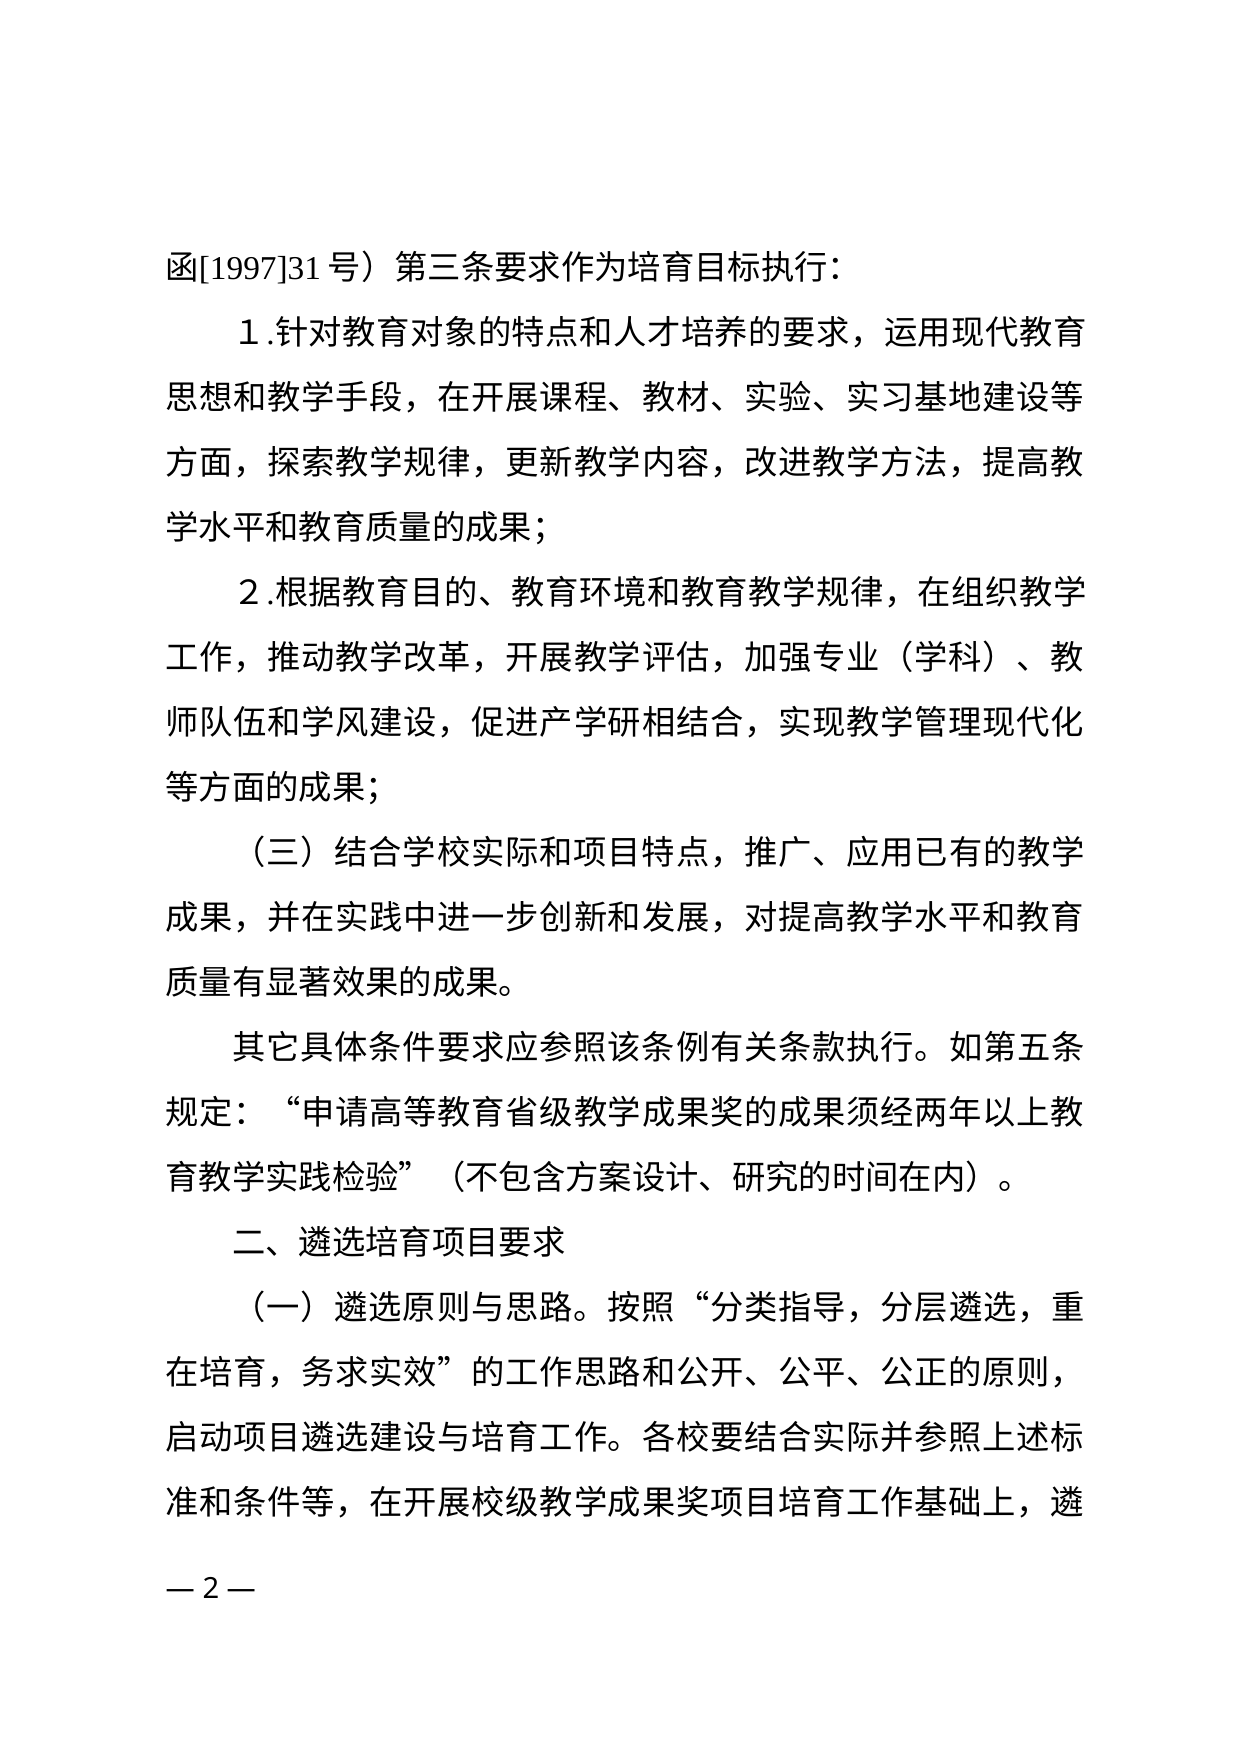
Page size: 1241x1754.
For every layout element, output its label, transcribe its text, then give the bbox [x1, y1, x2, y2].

text （三）结合学校实际和项目特点，推广、应用已有的教学成果，并在实践中进一步创新和发展，对提高教学水平和教育质量有显著效果的成果。 [165, 818, 1087, 1013]
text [165, 1273, 1087, 1533]
text ２.根据教育目的、教育环境和教育教学规律，在组织教学工作，推动教学改革，开展教学评估，加强专业（学科）、教师队伍和学风建设，促进产学研相结合，实现教学管理现代化等方面的成果； [165, 558, 1087, 818]
text １.针对教育对象的特点和人才培养的要求，运用现代教育思想和教学手段，在开展课程、教材、实验、实习基地建设等方面，探索教学规律，更新教学内容，改进教学方法，提高教学水平和教育质量的成果； [165, 298, 1087, 558]
text 二、遴选培育项目要求 [165, 1208, 1087, 1273]
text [165, 233, 1087, 298]
text 其它具体条件要求应参照该条例有关条款执行。如第五条规定：“申请高等教育省级教学成果奖的成果须经两年以上教育教学实践检验”（不包含方案设计、研究的时间在内）。 [165, 1013, 1087, 1208]
